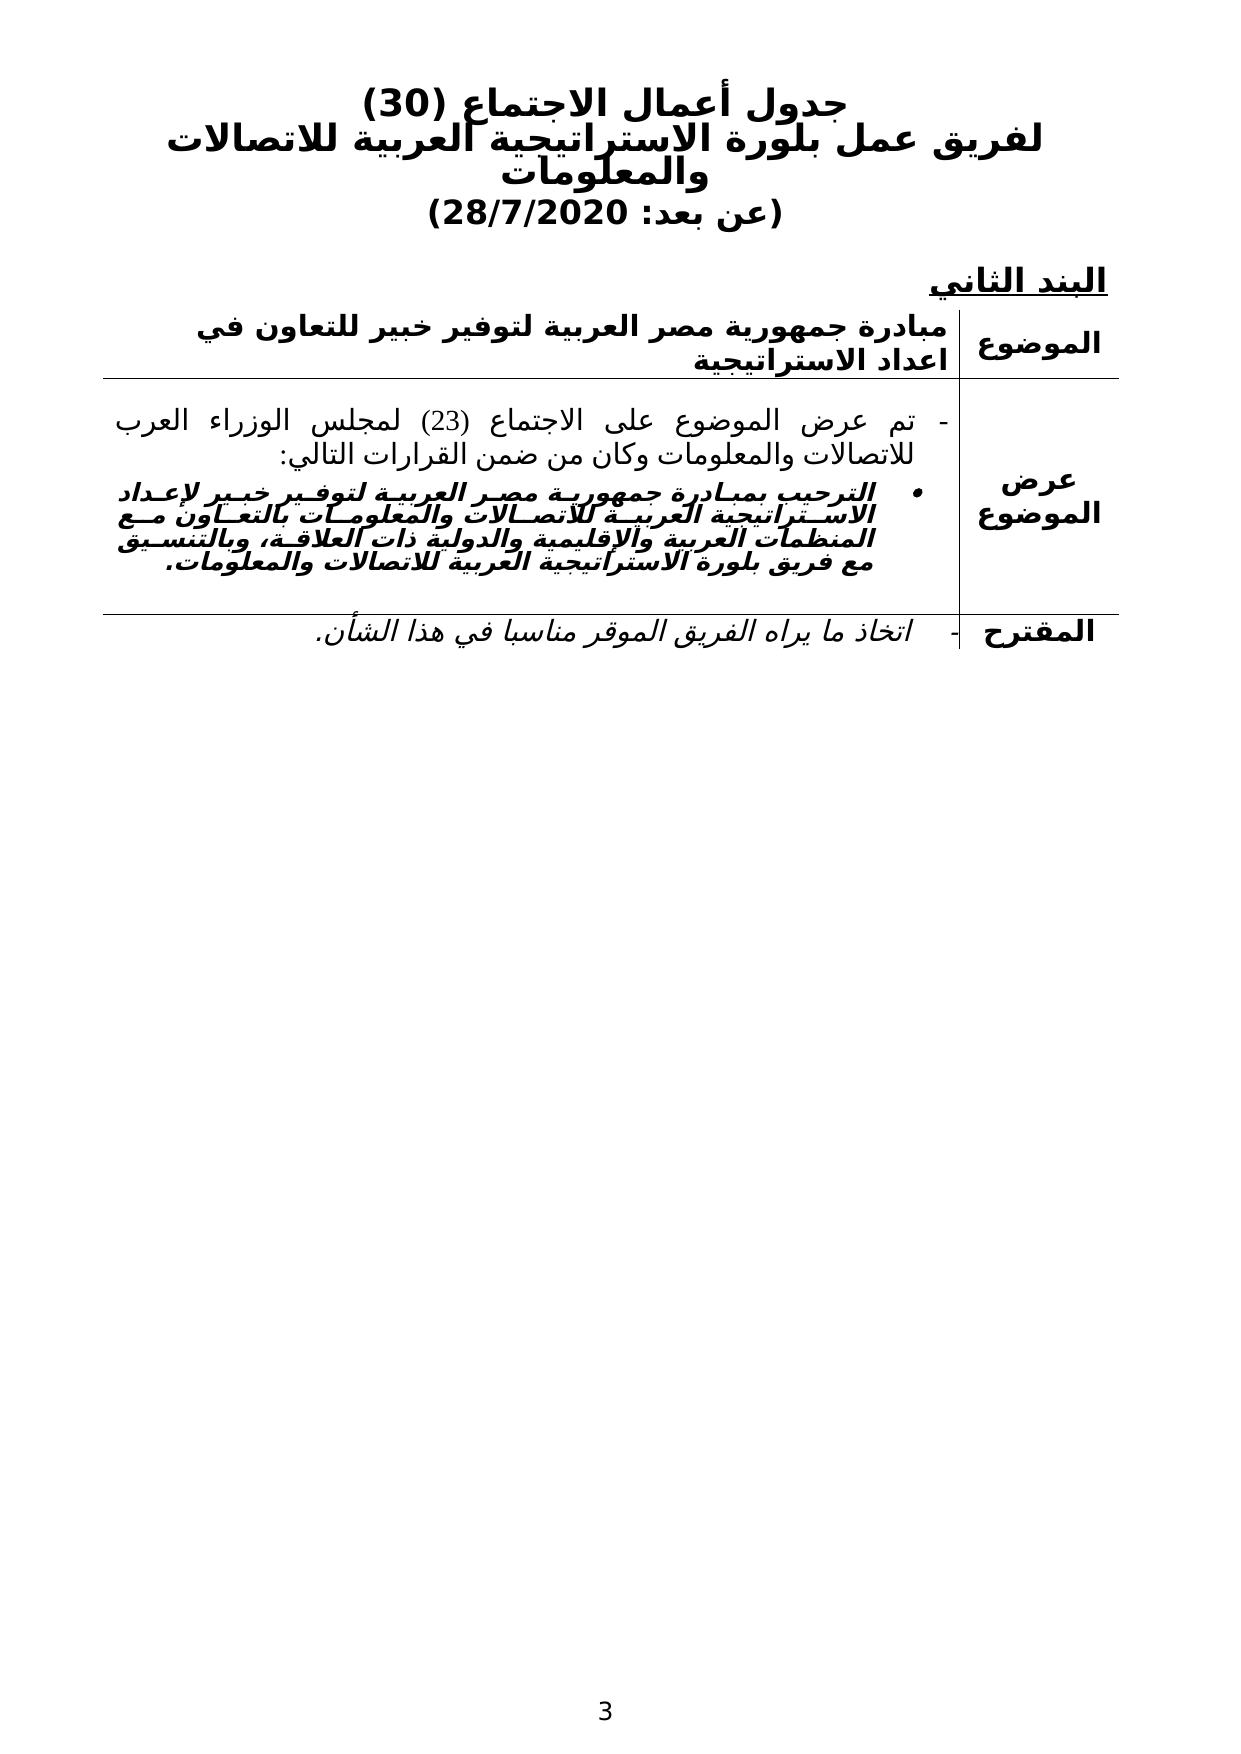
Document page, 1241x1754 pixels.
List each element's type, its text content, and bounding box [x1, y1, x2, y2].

text (عن بعد: 28/7/2020) [103, 193, 1107, 232]
table_cell عرض الموضوع [960, 379, 1118, 613]
text البند الثاني [103, 261, 1107, 300]
table_cell تم عرض الموضوع على الاجتماع (23) لمجلس الوزراء العرب للاتصالات والمعلومات وكان من ضمن القرارات التالي: الترحيب بمبادرة جمهورية مصر العربية لتوفير خبير لإعداد الاستراتيجية العربية للاتصالات والمعلومات بالتعاون مع المنظمات العربية والإقليمية والدولية ذات العلاقة، وبالتنسيق مع فريق بلورة الاستراتيجية العربية للاتصالات والمعلومات. [103, 379, 959, 613]
text جدول أعمال الاجتماع (30) [103, 89, 1107, 123]
text لفريق عمل بلورة الاستراتيجية العربية للاتصالات والمعلومات [103, 123, 1107, 193]
table_cell اتخاذ ما يراه الفريق الموقر مناسبا في هذا الشأن. [103, 615, 959, 648]
table_header مبادرة جمهورية مصر العربية لتوفير خبير للتعاون في اعداد الاستراتيجية [103, 310, 959, 377]
table_cell المقترح [960, 615, 1118, 648]
table_header الموضوع [960, 310, 1118, 377]
